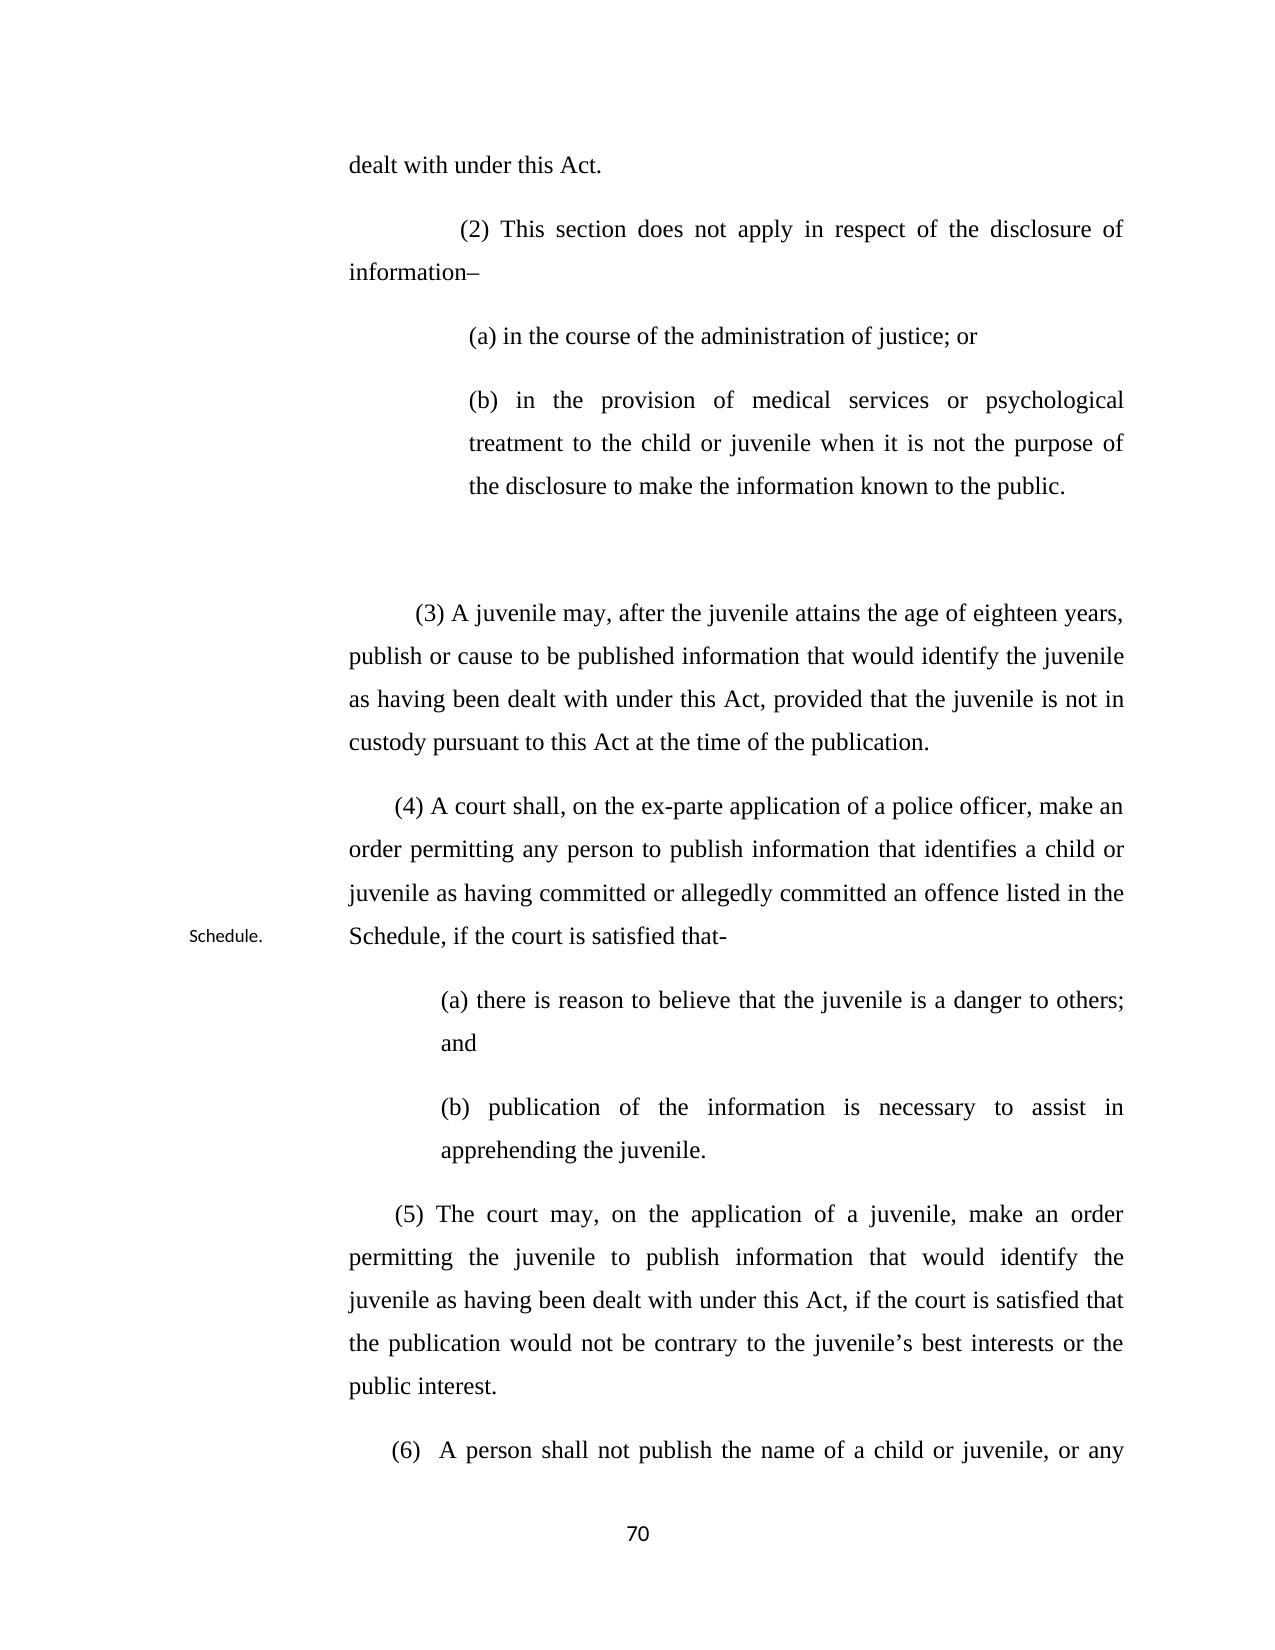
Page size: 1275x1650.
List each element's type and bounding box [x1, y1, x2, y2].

table_cell [338, 150, 1136, 1464]
table_cell [139, 150, 337, 1464]
